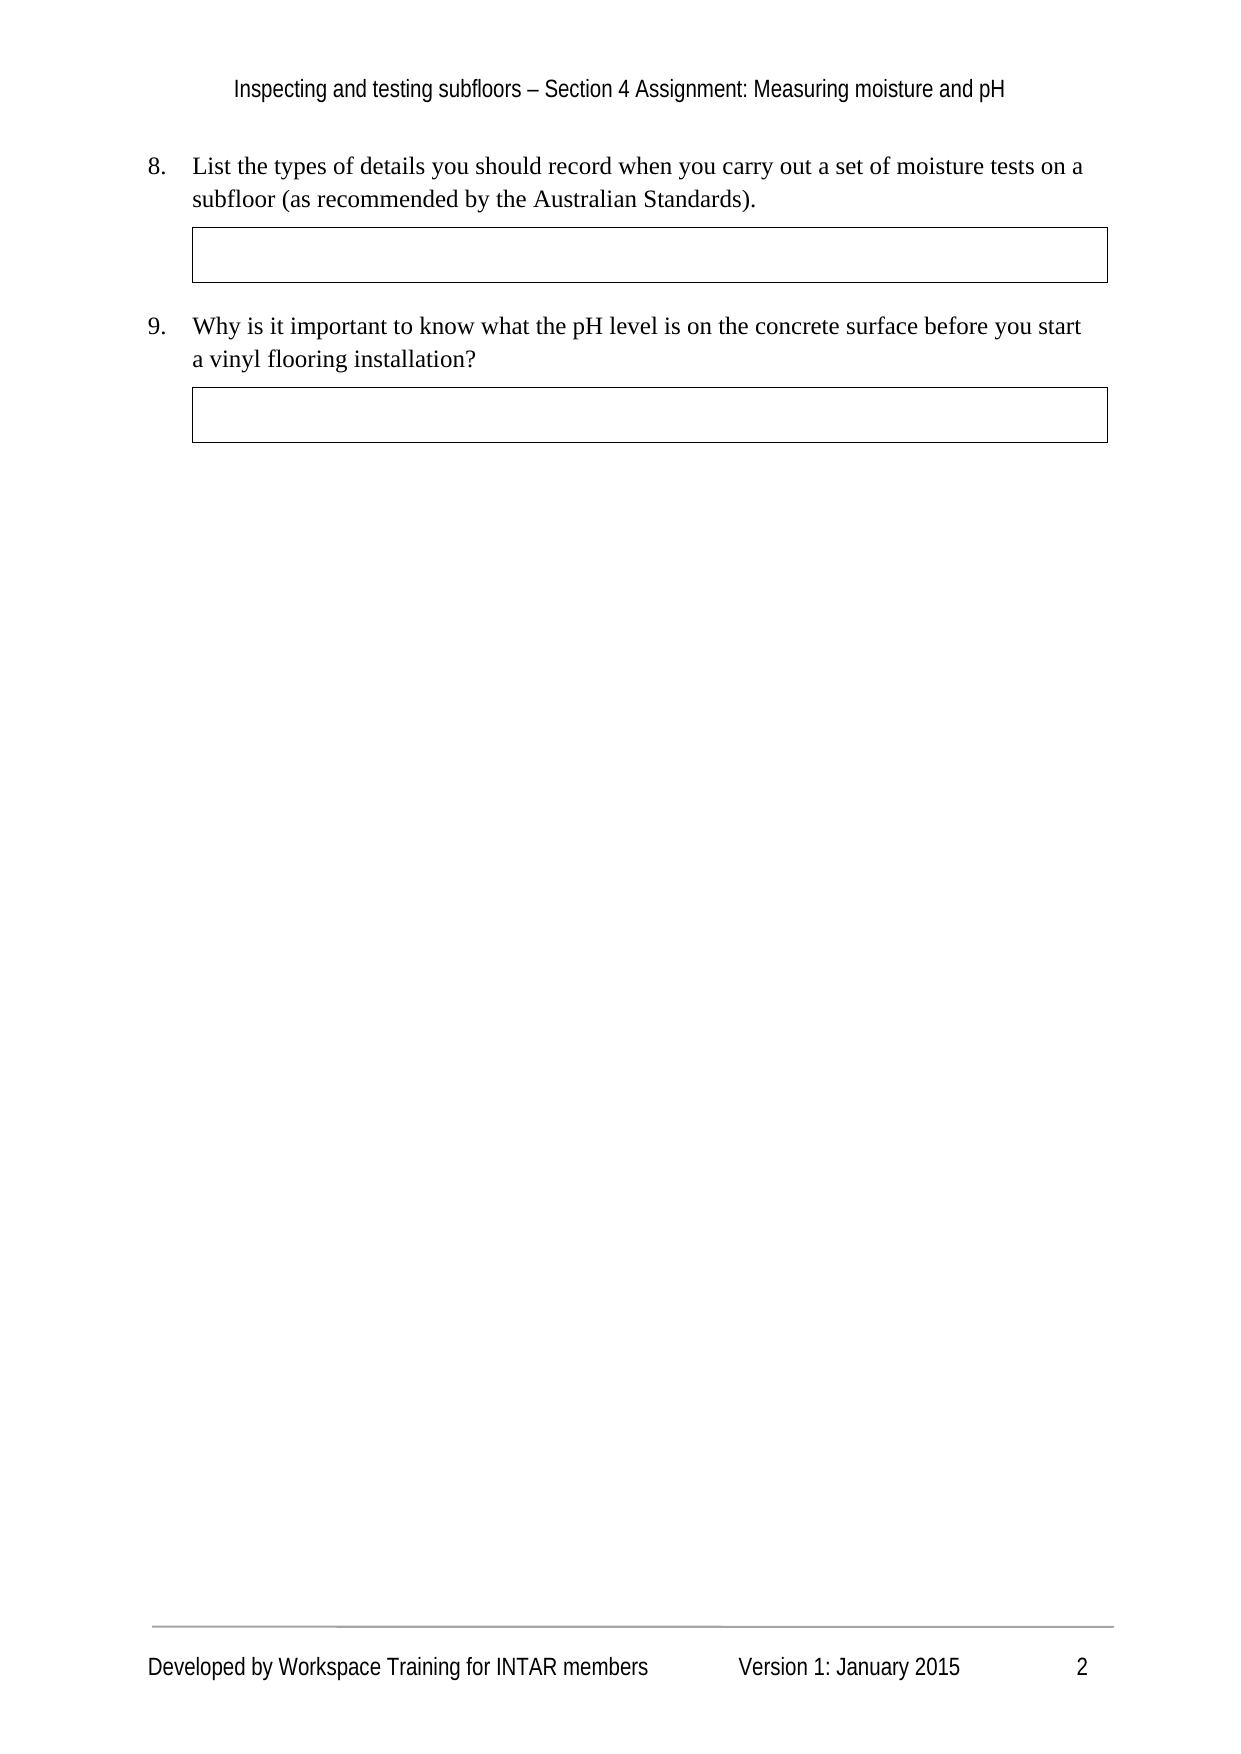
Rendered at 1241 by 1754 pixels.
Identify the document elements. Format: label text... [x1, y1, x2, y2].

list List the types of details you should record when you carry out a set of moisture tests on a subfloor (as recommended by the Australian Standards). [148, 148, 1092, 214]
table_header [193, 228, 1107, 282]
table_header [193, 388, 1107, 442]
list Why is it important to know what the pH level is on the concrete surface before you start a vinyl flooring installation? [148, 308, 1092, 374]
